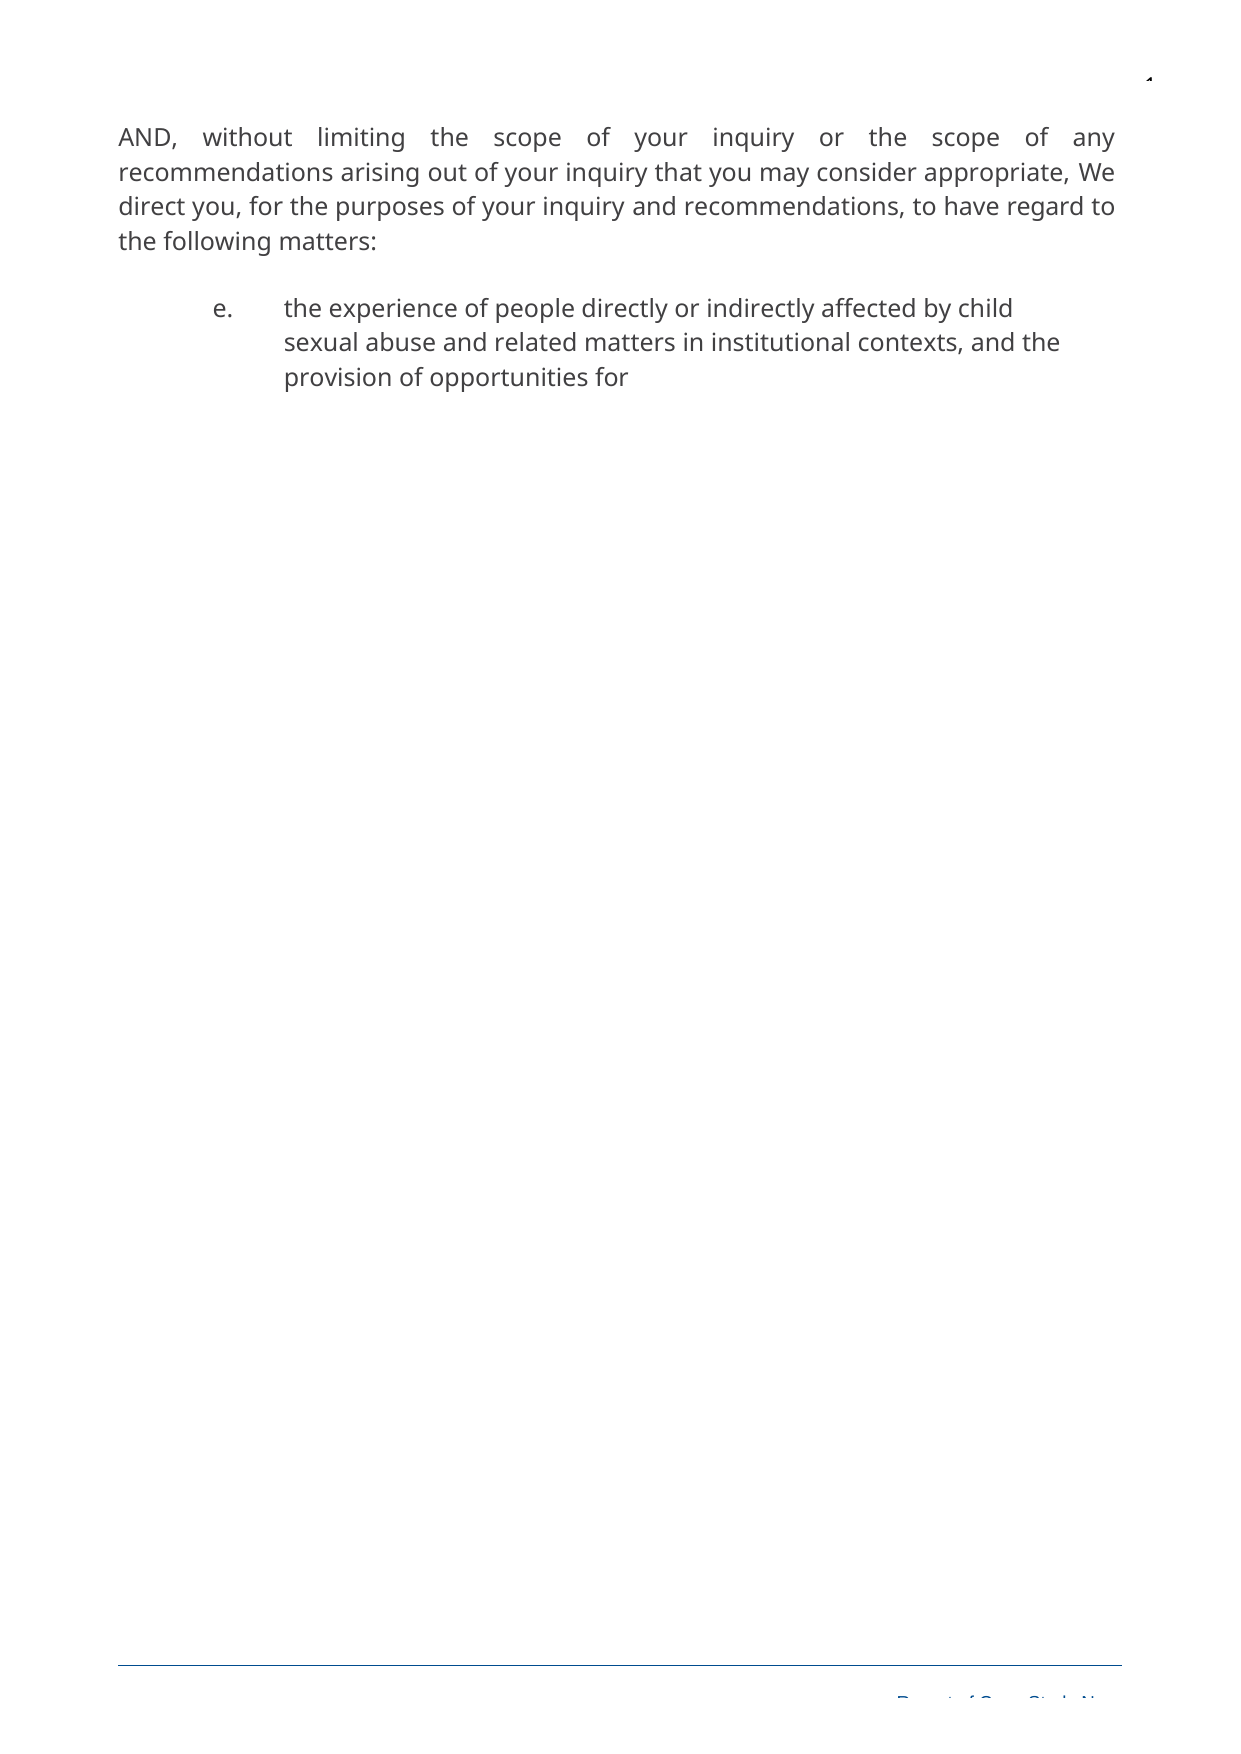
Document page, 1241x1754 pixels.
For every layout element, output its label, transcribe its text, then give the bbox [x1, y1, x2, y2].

text AND, without limiting the scope of your inquiry or the scope of any recommendations arising out of your inquiry that you may consider appropriate, We direct you, for the purposes of your inquiry and recommendations, to have regard to the following matters: [118, 120, 1115, 257]
list the experience of people directly or indirectly affected by child sexual abuse and related matters in institutional contexts, and the provision of opportunities for [212, 291, 1087, 393]
